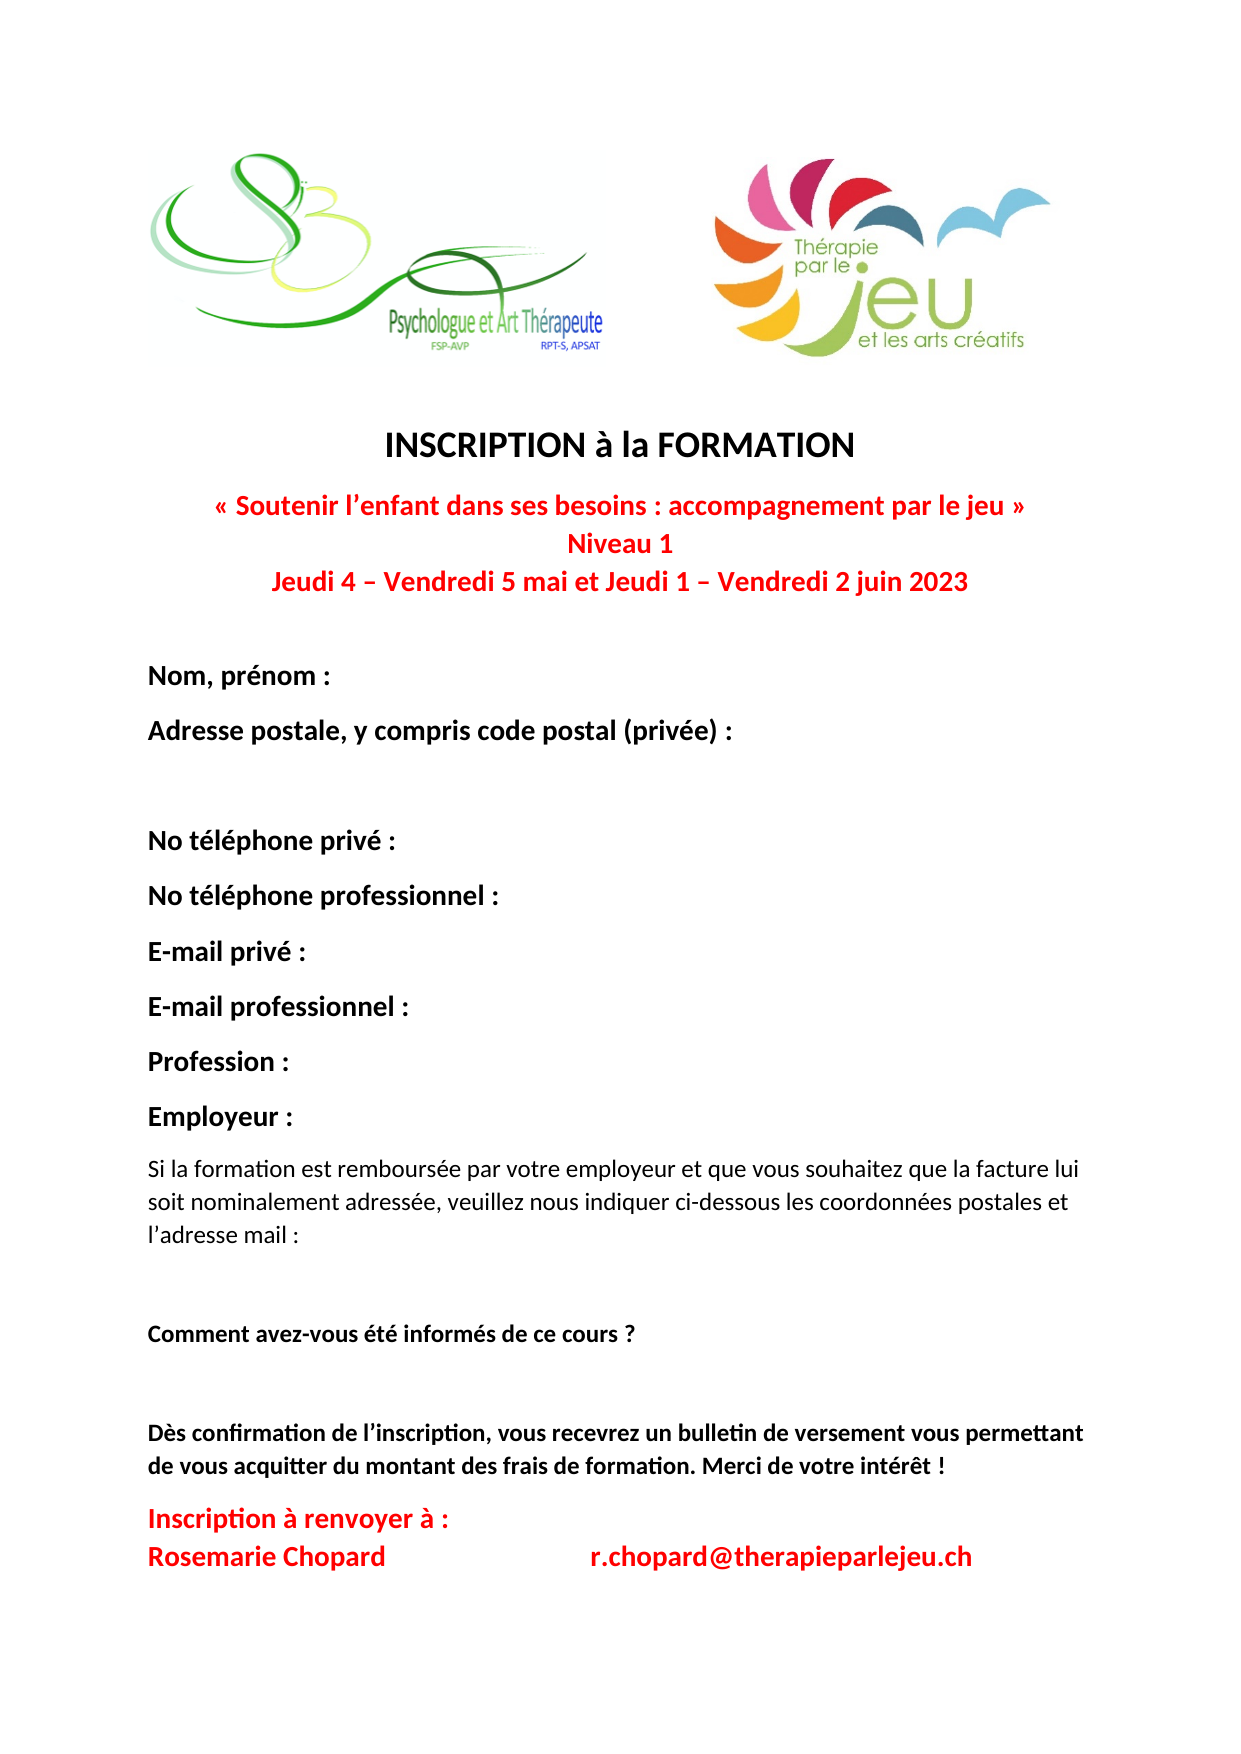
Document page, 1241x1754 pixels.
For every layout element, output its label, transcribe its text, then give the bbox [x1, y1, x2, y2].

text No téléphone privé : [148, 822, 1093, 858]
text Niveau 1 [148, 525, 1093, 561]
text Inscription à renvoyer à : [148, 1500, 1093, 1535]
text Dès confirmation de l’inscription, vous recevrez un bulletin de versement vous permettant de vous acquitter du montant des frais de formation. Merci de votre intérêt ! [148, 1417, 1093, 1481]
text Adresse postale, y compris code postal (privée) : [148, 712, 1093, 748]
text Profession : [148, 1043, 1093, 1078]
picture [147, 150, 607, 367]
text E-mail privé : [148, 933, 1093, 968]
text Nom, prénom : [148, 657, 1093, 693]
text E-mail professionnel : [148, 988, 1093, 1023]
text « Soutenir l’enfant dans ses besoins : accompagnement par le jeu » [148, 487, 1093, 522]
text INSCRIPTION à la FORMATION [148, 421, 1093, 466]
text Jeudi 4 – Vendredi 5 mai et Jeudi 1 – Vendredi 2 juin 2023 [148, 563, 1093, 599]
text Employeur : [148, 1098, 1093, 1133]
text Si la formation est remboursée par votre employeur et que vous souhaitez que la facture lui soit nominalement adressée, veuillez nous indiquer ci-dessous les coordonnées postales et l’adresse mail : [148, 1153, 1093, 1249]
text Comment avez-vous été informés de ce cours ? [148, 1318, 1093, 1348]
text No téléphone professionnel : [148, 877, 1093, 913]
picture [711, 157, 1093, 365]
text Rosemarie Chopard r.chopard@therapieparlejeu.ch [148, 1538, 1093, 1574]
